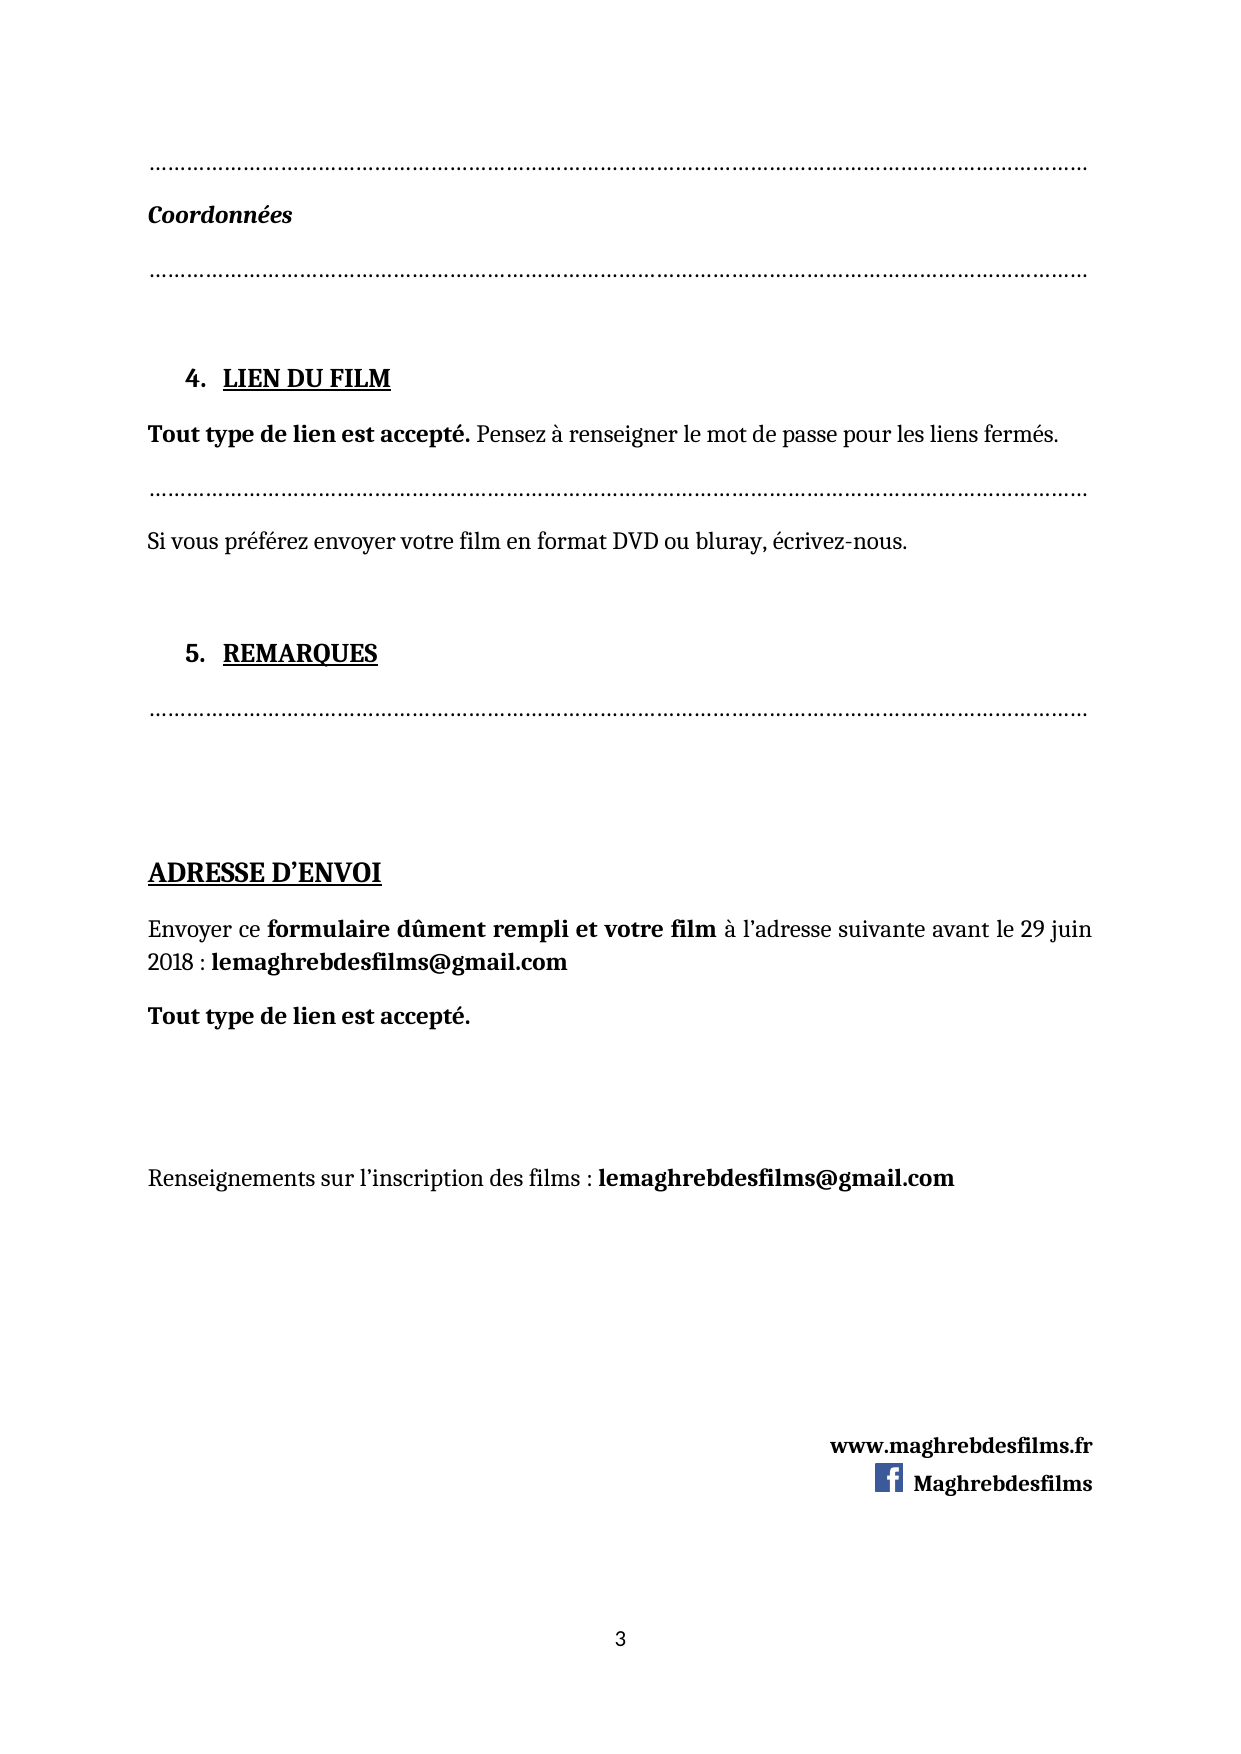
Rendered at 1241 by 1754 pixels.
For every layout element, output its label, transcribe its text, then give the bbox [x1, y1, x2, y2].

list REMARQUES [185, 638, 1093, 669]
text www.maghrebdesfilms.fr [148, 1433, 1093, 1459]
picture [875, 1463, 903, 1492]
text ADRESSE D’ENVOI [148, 856, 1093, 889]
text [148, 255, 1093, 284]
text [148, 148, 1093, 176]
list LIEN DU FILM [185, 363, 1093, 394]
text Envoyer ce formulaire dûment rempli et votre film à l’adresse suivante avant le 29 juin 2018 : lemaghrebdesfilms@gmail.com [148, 915, 1093, 977]
text Si vous préférez envoyer votre film en format DVD ou bluray, écrivez-nous. [148, 527, 1093, 556]
text …………………………………………………………………………………………………………………………………… [148, 473, 1093, 502]
text …………………………………………………………………………………………………………………………………… [148, 694, 1093, 723]
text Renseignements sur l’inscription des films : lemaghrebdesfilms@gmail.com [148, 1164, 1093, 1192]
text Tout type de lien est accepté. [148, 1002, 1093, 1031]
text Maghrebdesfilms [148, 1463, 1093, 1497]
text Coordonnées [148, 201, 1093, 230]
text Tout type de lien est accepté. Pensez à renseigner le mot de passe pour les liens fermés. [148, 419, 1093, 448]
